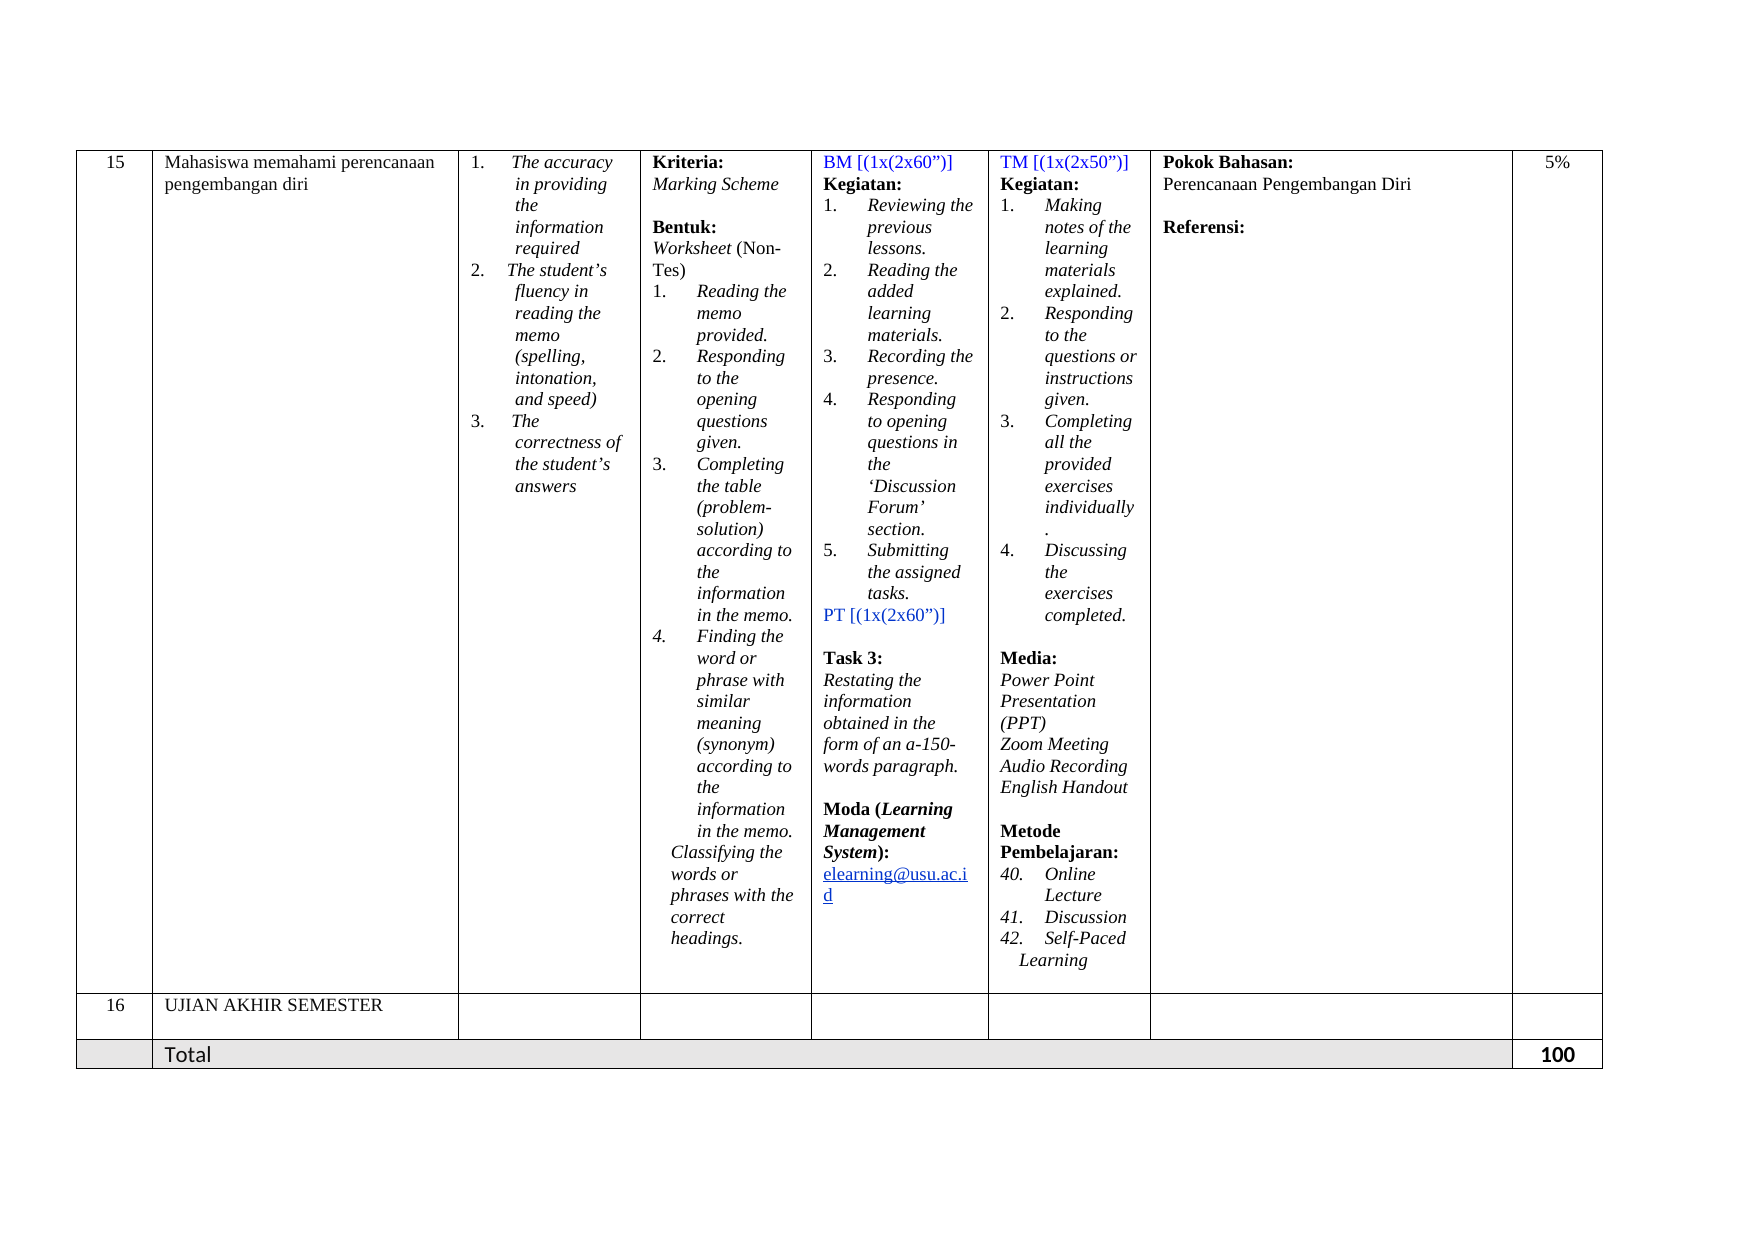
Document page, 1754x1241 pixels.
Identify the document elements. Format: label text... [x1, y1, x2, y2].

table_cell [641, 994, 811, 1039]
table_cell [812, 994, 988, 1039]
table_cell Total [153, 1040, 1512, 1068]
table_cell UJIAN AKHIR SEMESTER [153, 994, 458, 1039]
table_cell [1513, 994, 1602, 1039]
table_cell 16 [77, 994, 152, 1039]
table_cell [989, 151, 1150, 993]
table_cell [459, 151, 640, 993]
table_cell 5% [1513, 151, 1602, 993]
table_cell Pokok Bahasan: Perencanaan Pengembangan Diri Referensi: [1151, 151, 1512, 993]
table_cell [459, 994, 640, 1039]
table_cell [77, 1040, 152, 1068]
table_cell 15 [77, 151, 152, 993]
table_cell Mahasiswa memahami perencanaan pengembangan diri [153, 151, 458, 993]
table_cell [812, 151, 988, 993]
table_cell 100 [1513, 1040, 1602, 1068]
table_cell [989, 994, 1150, 1039]
table_cell [1151, 994, 1512, 1039]
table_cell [641, 151, 811, 993]
